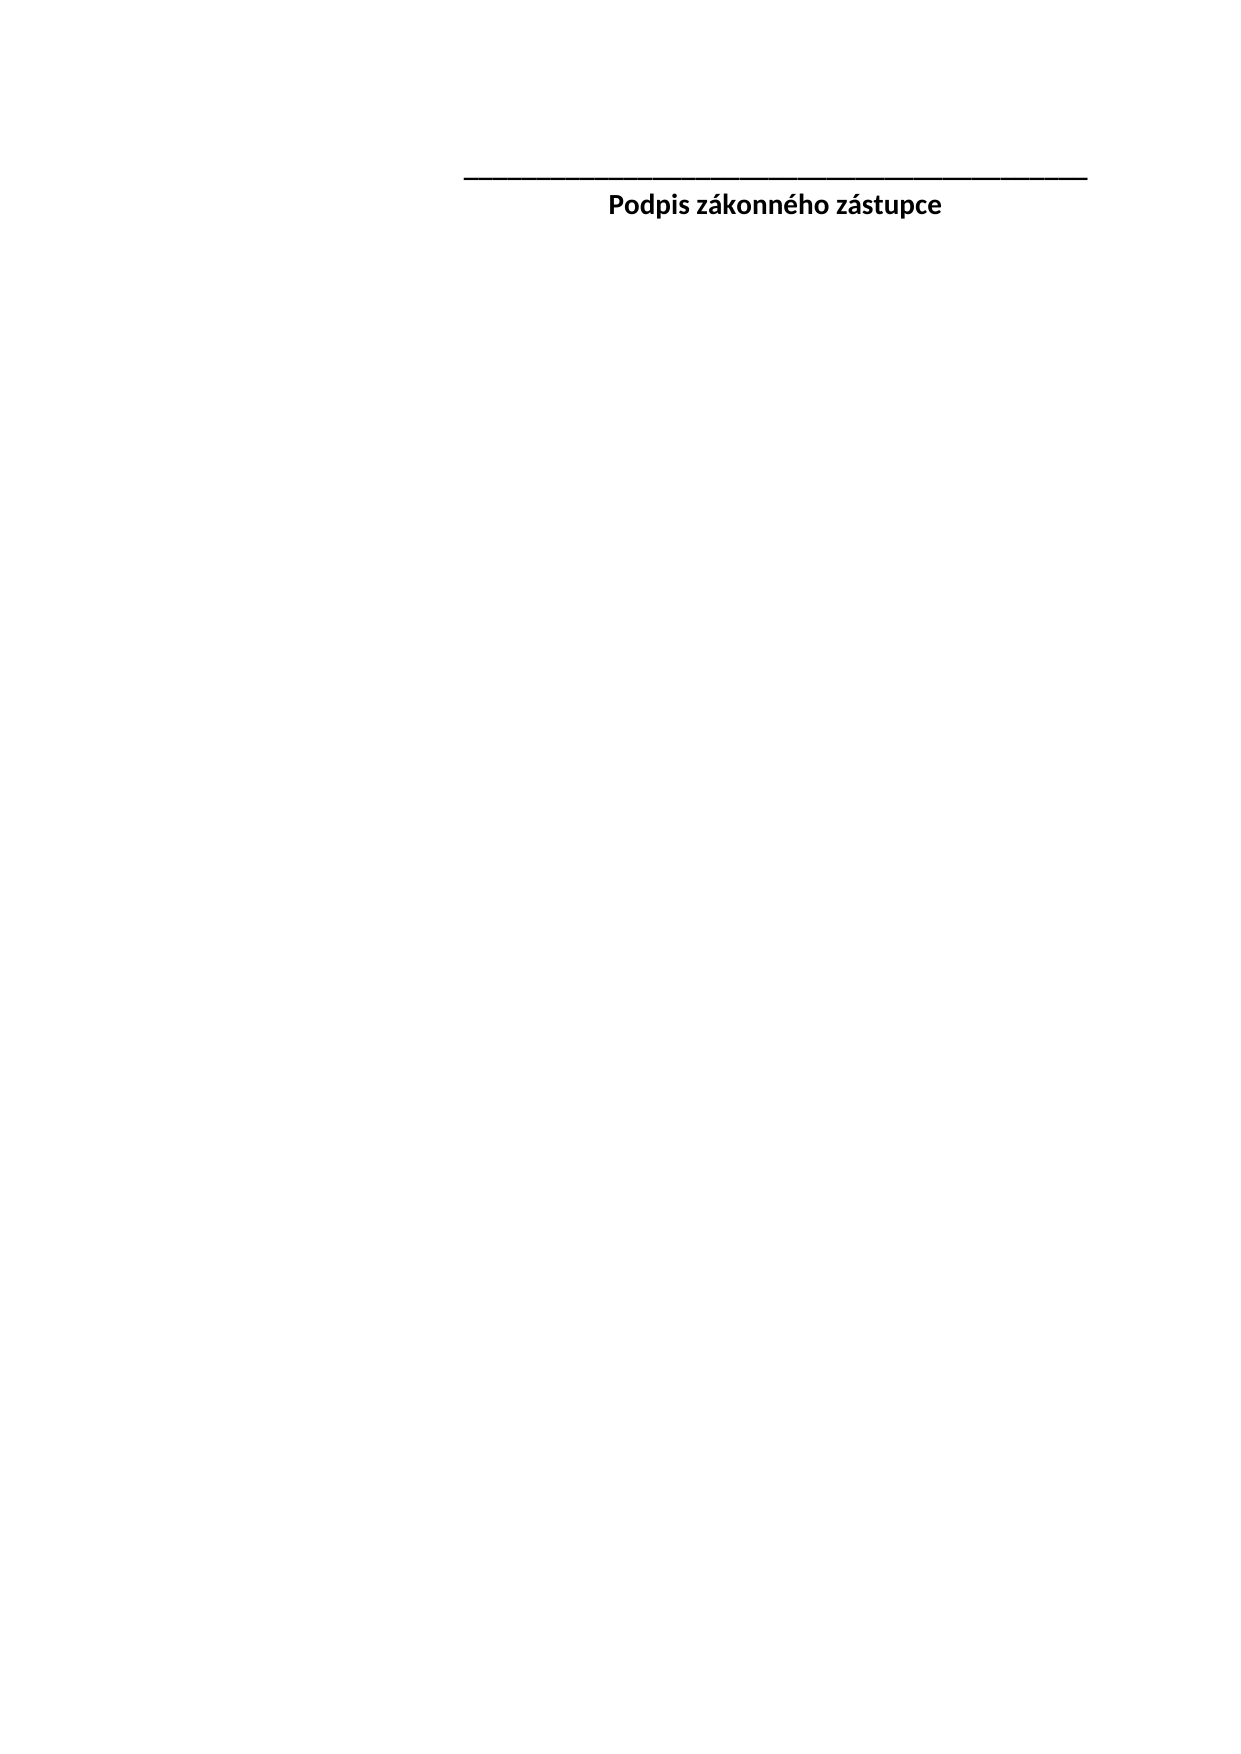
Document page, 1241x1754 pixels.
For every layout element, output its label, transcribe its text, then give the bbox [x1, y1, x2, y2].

text ___________________________________________ Podpis zákonného zástupce [148, 148, 1093, 222]
